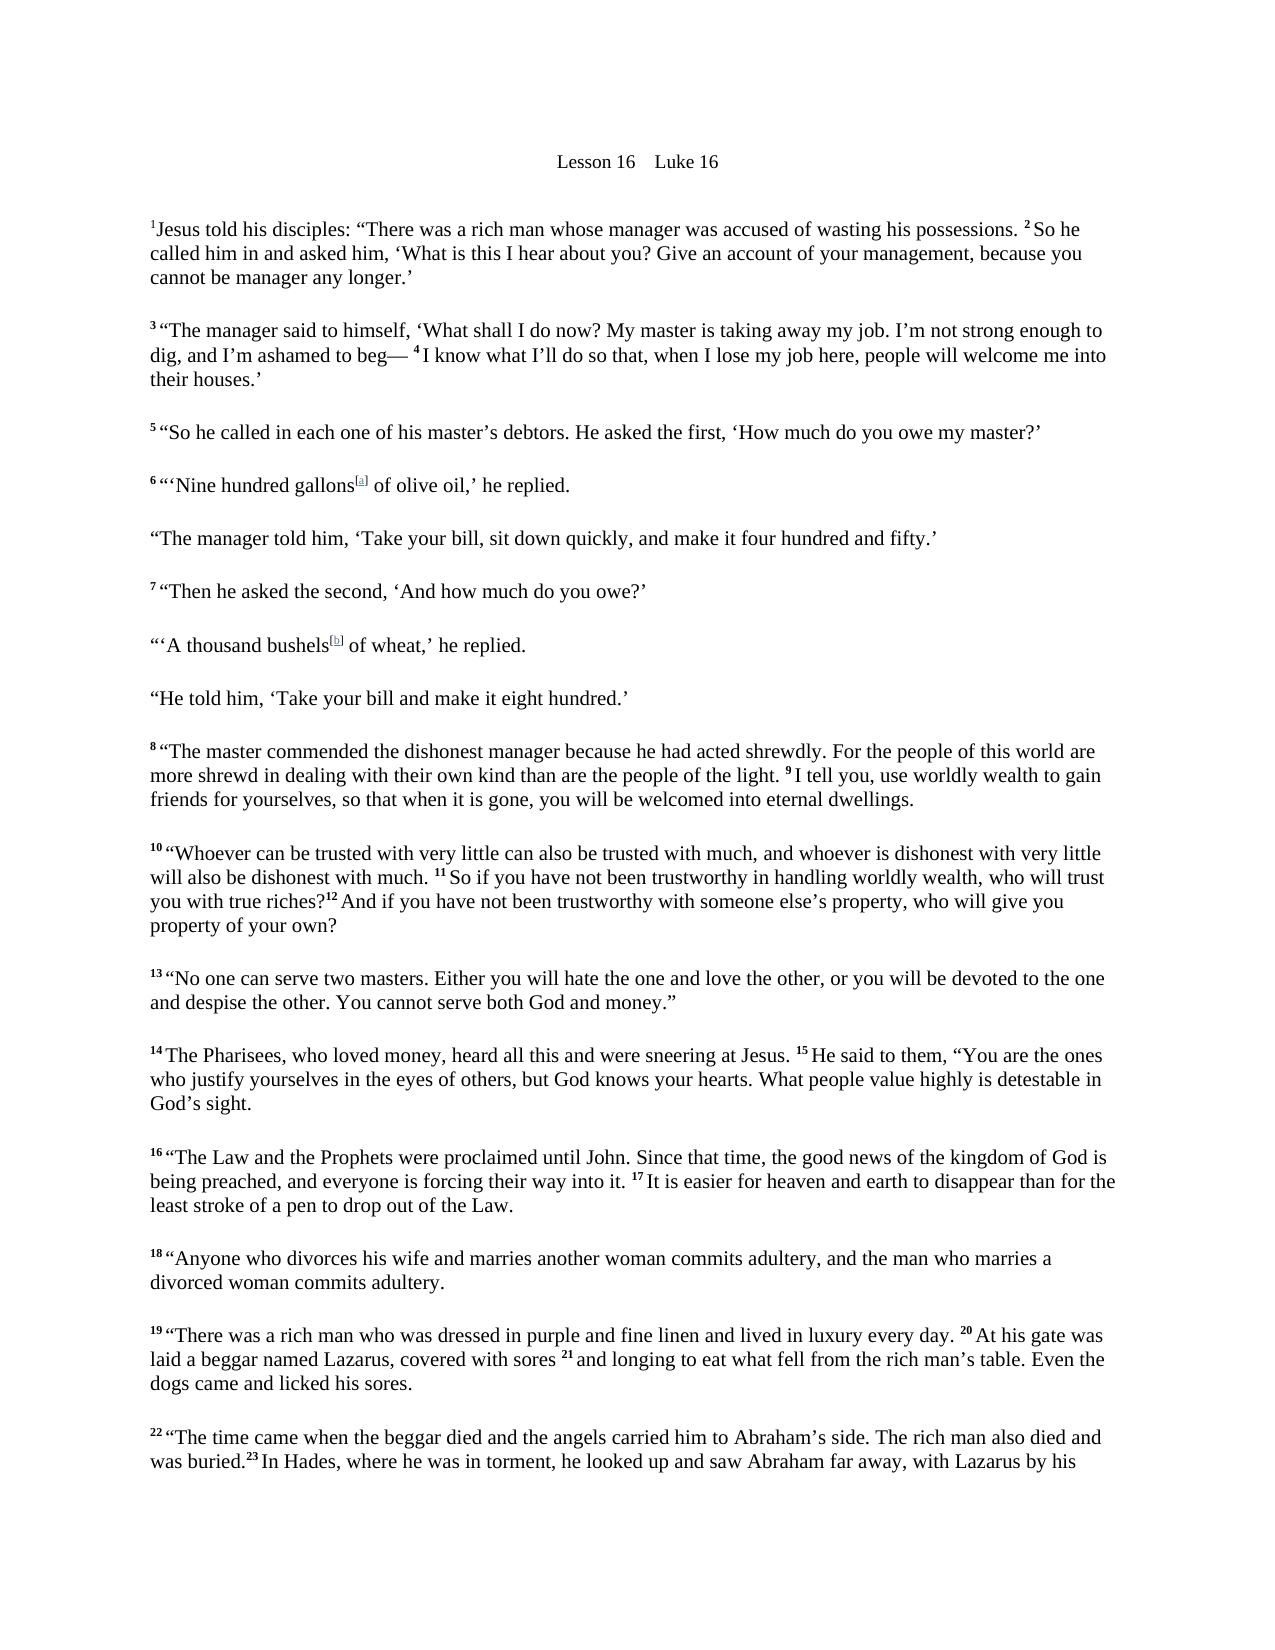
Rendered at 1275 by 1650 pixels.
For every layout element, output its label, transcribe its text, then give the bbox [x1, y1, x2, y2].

text 14 The Pharisees, who loved money, heard all this and were sneering at Jesus. 15 He said to them, “You are the ones who justify yourselves in the eyes of others, but God knows your hearts. What people value highly is detestable in God’s sight. [150, 1043, 1125, 1115]
text 19 “There was a rich man who was dressed in purple and fine linen and lived in luxury every day. 20 At his gate was laid a beggar named Lazarus, covered with sores 21 and longing to eat what fell from the rich man’s table. Even the dogs came and licked his sores. [150, 1323, 1125, 1395]
text 3 “The manager said to himself, ‘What shall I do now? My master is taking away my job. I’m not strong enough to dig, and I’m ashamed to beg— 4 I know what I’ll do so that, when I lose my job here, people will welcome me into their houses.’ [150, 318, 1125, 391]
text “He told him, ‘Take your bill and make it eight hundred.’ [150, 686, 1125, 710]
text “‘A thousand bushels[b] of wheat,’ he replied. [150, 633, 1125, 657]
text 16 “The Law and the Prophets were proclaimed until John. Since that time, the good news of the kingdom of God is being preached, and everyone is forcing their way into it. 17 It is easier for heaven and earth to disappear than for the least stroke of a pen to drop out of the Law. [150, 1144, 1125, 1217]
text 8 “The master commended the dishonest manager because he had acted shrewdly. For the people of this world are more shrewd in dealing with their own kind than are the people of the light. 9 I tell you, use worldly wealth to gain friends for yourselves, so that when it is gone, you will be welcomed into eternal dwellings. [150, 739, 1125, 811]
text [150, 1424, 1125, 1473]
text “The manager told him, ‘Take your bill, sit down quickly, and make it four hundred and fifty.’ [150, 526, 1125, 550]
text 7 “Then he asked the second, ‘And how much do you owe?’ [150, 579, 1125, 603]
text 5 “So he called in each one of his master’s debtors. He asked the first, ‘How much do you owe my master?’ [150, 420, 1125, 444]
text Lesson 16 Luke 16 [150, 150, 1125, 188]
text 13 “No one can serve two masters. Either you will hate the one and love the other, or you will be devoted to the one and despise the other. You cannot serve both God and money.” [150, 966, 1125, 1014]
text 10 “Whoever can be trusted with very little can also be trusted with much, and whoever is dishonest with very little will also be dishonest with much. 11 So if you have not been trustworthy in handling worldly wealth, who will trust you with true riches?12 And if you have not been trustworthy with someone else’s property, who will give you property of your own? [150, 841, 1125, 937]
text 6 “‘Nine hundred gallons[a] of olive oil,’ he replied. [150, 473, 1125, 497]
text 18 “Anyone who divorces his wife and marries another woman commits adultery, and the man who marries a divorced woman commits adultery. [150, 1246, 1125, 1294]
text 1Jesus told his disciples: “There was a rich man whose manager was accused of wasting his possessions. 2 So he called him in and asked him, ‘What is this I hear about you? Give an account of your management, because you cannot be manager any longer.’ [150, 217, 1125, 289]
